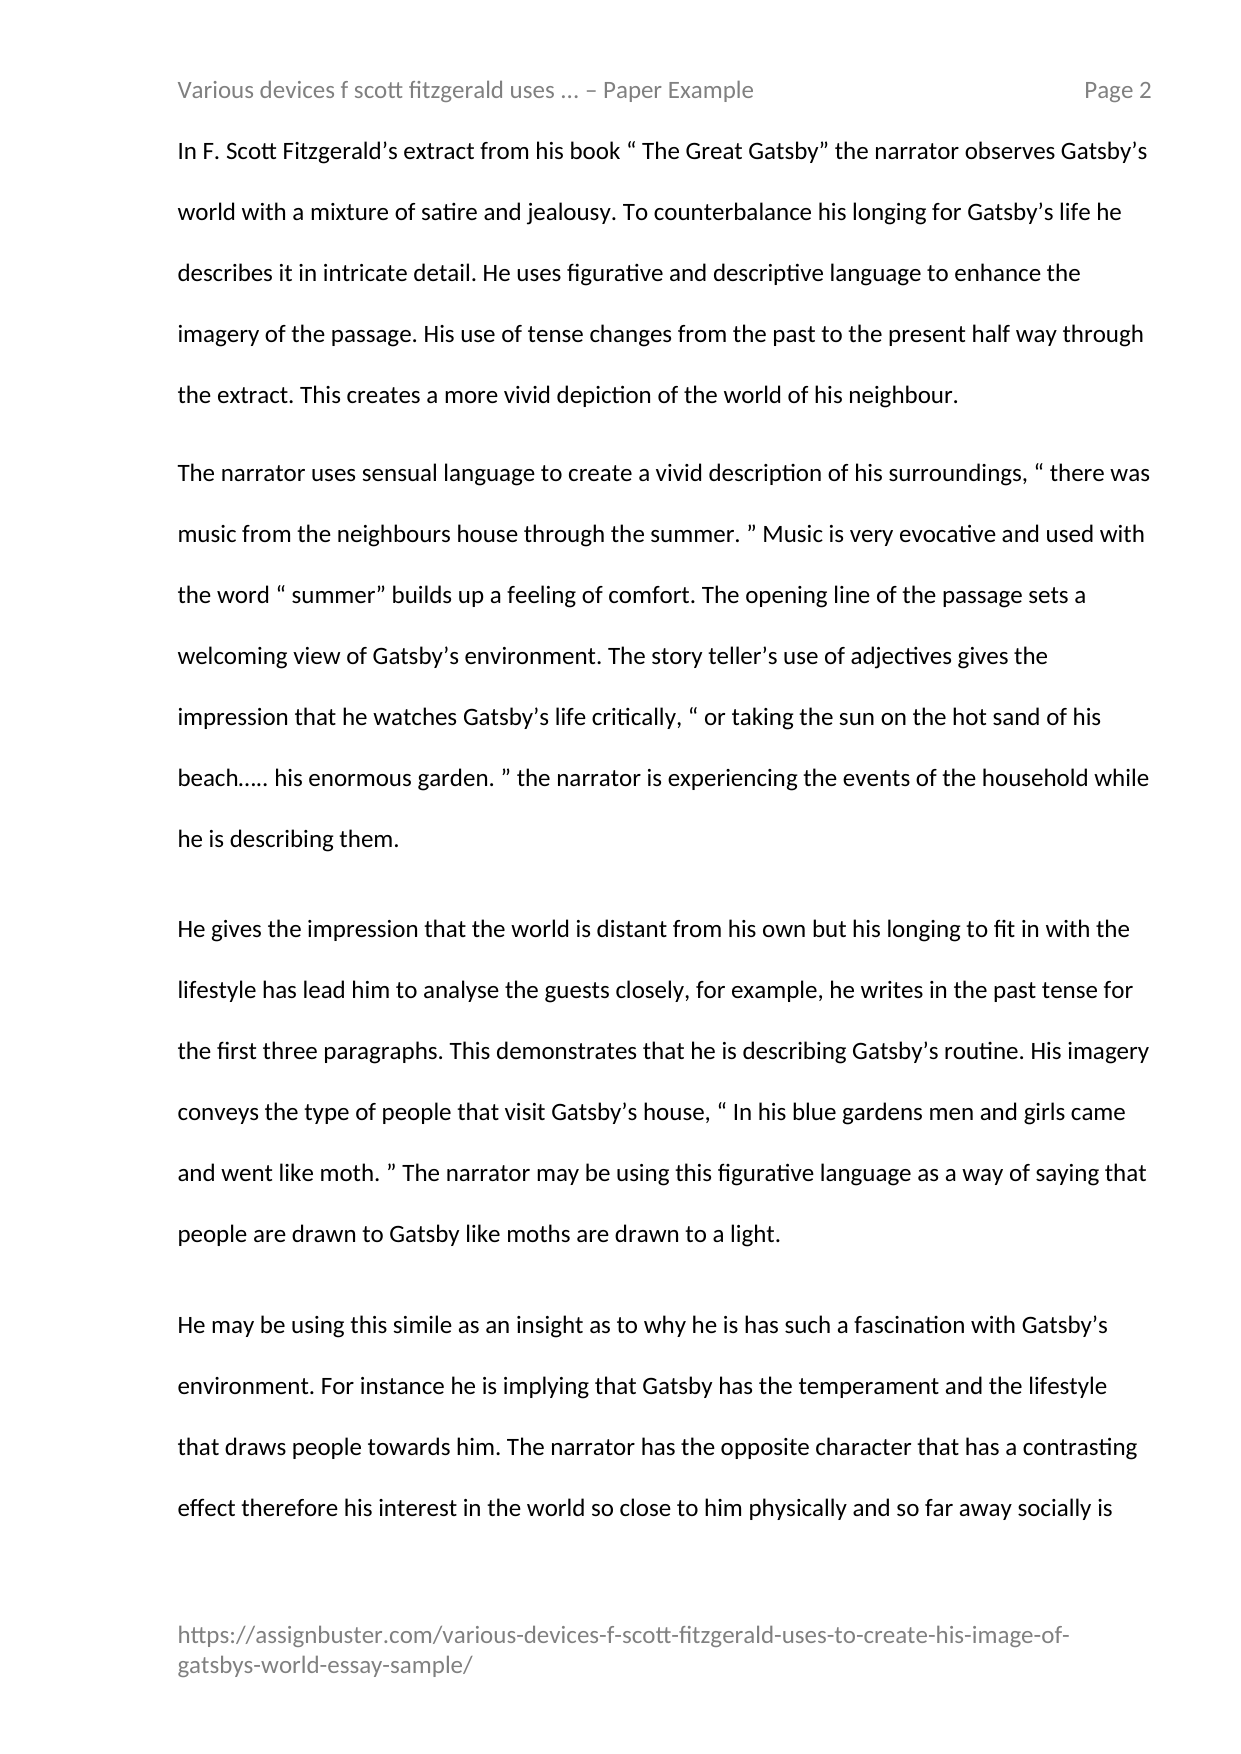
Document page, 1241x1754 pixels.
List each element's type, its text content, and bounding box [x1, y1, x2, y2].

text He gives the impression that the world is distant from his own but his longing to fit in with the lifestyle has lead him to analyse the guests closely, for example, he writes in the past tense for the first three paragraphs. This demonstrates that he is describing Gatsby’s routine. His imagery conveys the type of people that visit Gatsby’s house, “ In his blue gardens men and girls came and went like moth. ” The narrator may be using this figurative language as a way of saying that people are drawn to Gatsby like moths are drawn to a light. [177, 913, 1152, 1249]
text In F. Scott Fitzgerald’s extract from his book “ The Great Gatsby” the narrator observes Gatsby’s world with a mixture of satire and jealousy. To counterbalance his longing for Gatsby’s life he describes it in intricate detail. He uses figurative and descriptive language to enhance the imagery of the passage. His use of tense changes from the past to the present half way through the extract. This creates a more vivid depiction of the world of his neighbour. [177, 135, 1152, 409]
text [177, 1309, 1152, 1523]
text The narrator uses sensual language to create a vivid description of his surroundings, “ there was music from the neighbours house through the summer. ” Music is very evocative and used with the word “ summer” builds up a feeling of comfort. The opening line of the passage sets a welcoming view of Gatsby’s environment. The story teller’s use of adjectives gives the impression that he watches Gatsby’s life critically, “ or taking the sun on the hot sand of his beach….. his enormous garden. ” the narrator is experiencing the events of the household while he is describing them. [177, 457, 1152, 853]
